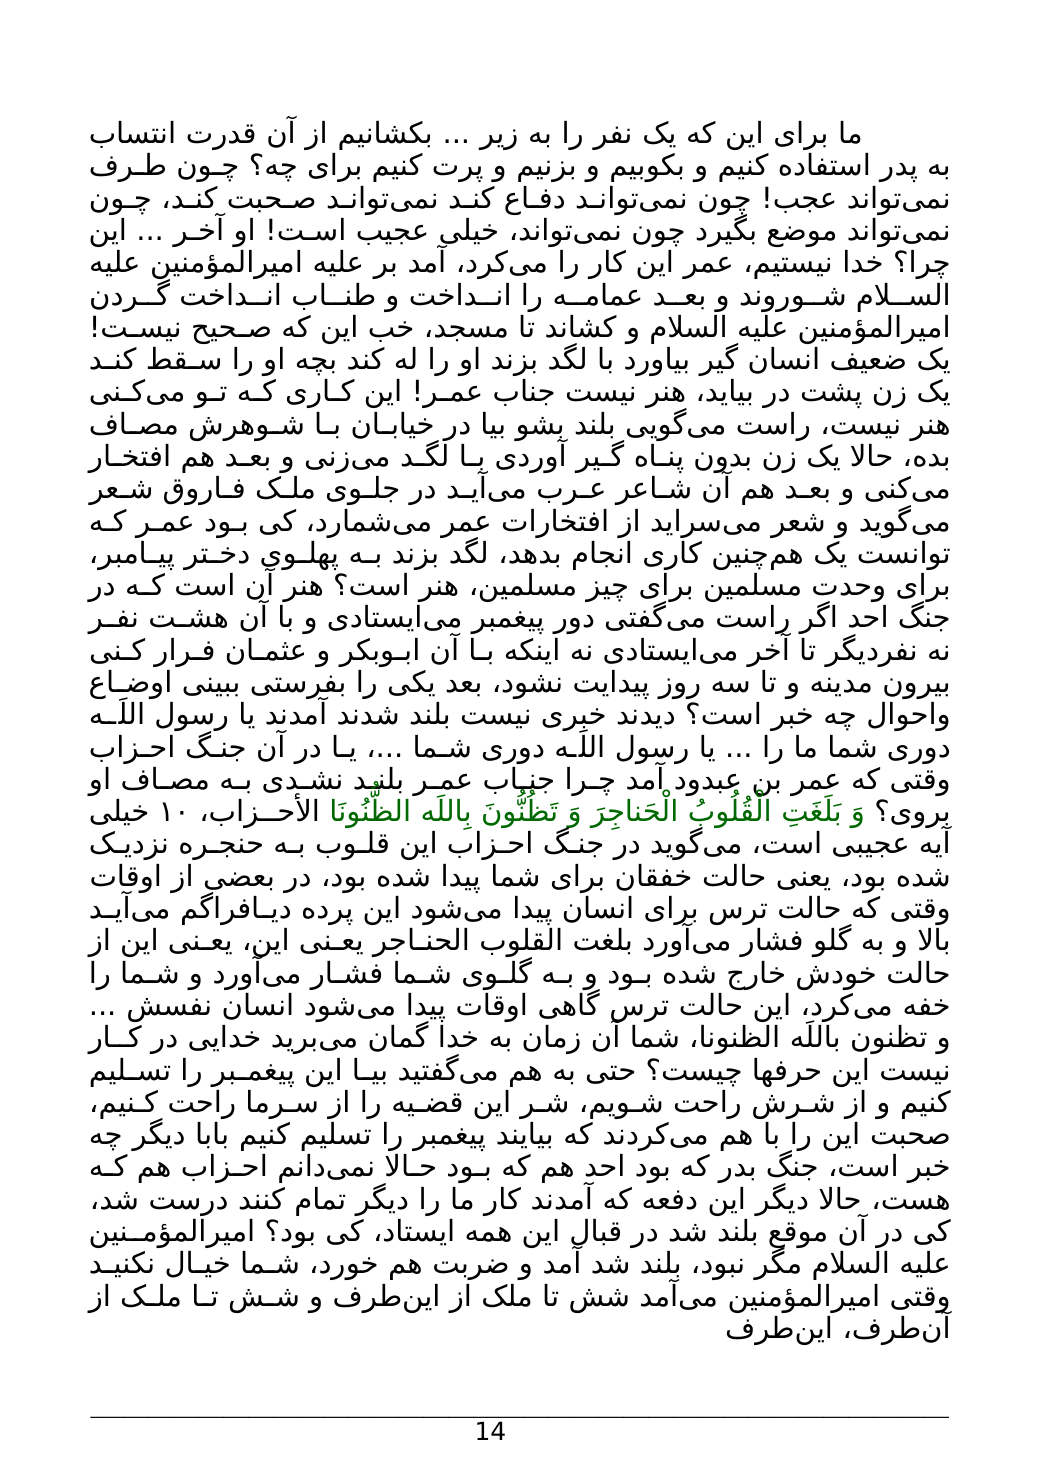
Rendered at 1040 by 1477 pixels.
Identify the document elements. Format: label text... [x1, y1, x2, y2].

text ما برای این که یک نفر را به زیر ... بکشانیم از آن قدرت انتساب به پدر استفاده کنیم و بکوبیم و بزنیم و پرت کنیم برای چه؟ چون طرف نمی‌تواند عجب! چون نمی‌تواند دفاع کند نمی‌تواند صحبت کند، چون نمی‌تواند موضع بگیرد چون نمی‌تواند، خیلی عجیب است! او آخر ... این چرا؟ خدا نیستیم، عمر این کار را می‌کرد، آمد بر علیه امیرالمؤمنین علیه السلام شوروند و بعد عمامه را انداخت و طناب انداخت گردن امیرالمؤمنین علیه السلام و کشاند تا مسجد، خب این که صحیح نیست! یک ضعیف انسان گیر بیاورد با لگد بزند او را له کند بچه او را سقط کند یک زن پشت در بیاید، هنر نیست جناب عمر! این کاری که تو می‌کنی هنر نیست، راست می‌گویی بلند بشو بیا در خیابان با شوهرش مصاف بده، حالا یک زن بدون پناه گیر آوردی با لگد می‌زنی و بعد هم افتخار می‌کنی و بعد هم آن شاعر عرب می‌آید در جلوی ملک فاروق شعر می‌گوید و شعر می‌سراید از افتخارات عمر می‌شمارد، کی بود عمر که توانست یک هم‌چنین کاری انجام بدهد، لگد بزند به پهلوی دختر پیامبر، برای وحدت مسلمین برای چیز مسلمین، هنر است؟ هنر آن است که در جنگ احد اگر راست می‌گفتی دور پیغمبر می‌ایستادی و با آن هشت نفر نه نفردیگر تا آخر می‌ایستادی نه اینکه با آن ابوبکر و عثمان فرار کنی بیرون مدینه و تا سه روز پیدایت نشود، بعد یکی را بفرستی ببینی اوضاع واحوال چه خبر است؟ دیدند خبری نیست بلند شدند آمدند یا رسول اللَه دوری شما ما را ... یا رسول اللَه دوری شما ...، یا در آن جنگ احزاب وقتی که عمر بن عبدود آمد چرا جناب عمر بلند نشدی به مصاف او بروی؟ وَ بَلَغَتِ الْقُلُوبُ الْحَناجِرَ وَ تَظُنُّونَ بِاللَه الظُّنُونَا الأحزاب، ١٠ خیلی آیه عجیبی است، می‌گوید در جنگ احزاب این قلوب به حنجره نزدیک شده بود، یعنی حالت خفقان برای شما پیدا شده بود، در بعضی از اوقات وقتی که حالت ترس برای انسان پیدا می‌شود این پرده دیافراگم می‌آید بالا و به گلو فشار می‌آورد بلغت القلوب الحناجر یعنی این، یعنی این از حالت خودش خارج شده بود و به گلوی شما فشار می‌آورد و شما را خفه می‌کرد، این حالت ترس گاهی اوقات پیدا می‌شود انسان نفسش ... و تظنون باللَه الظنونا، شما آن زمان به خدا گمان می‌برید خدایی در کار نیست این حرفها چیست؟ حتی به هم می‌گفتید بیا این پیغمبر را تسلیم کنیم و از شرش راحت شویم، شر این قضیه را از سرما راحت کنیم، صحبت این را با هم می‌کردند که بیایند پیغمبر را تسلیم کنیم بابا دیگر چه خبر است، جنگ بدر که بود احد هم که بود حالا نمی‌دانم احزاب هم که هست، حالا دیگر این دفعه که آمدند کار ما را دیگر تمام کنند درست شد، کی در آن موقع بلند شد در قبال این همه ایستاد، کی بود؟ امیرالمؤمنین علیه السلام مگر نبود، بلند شد آمد و ضربت هم خورد، شما خیال نکنید وقتی امیرالمؤمنین می‌آمد شش تا ملک از این‌طرف و شش تا ملک از آن‌طرف، این‌طرف‌ [89, 118, 951, 1345]
